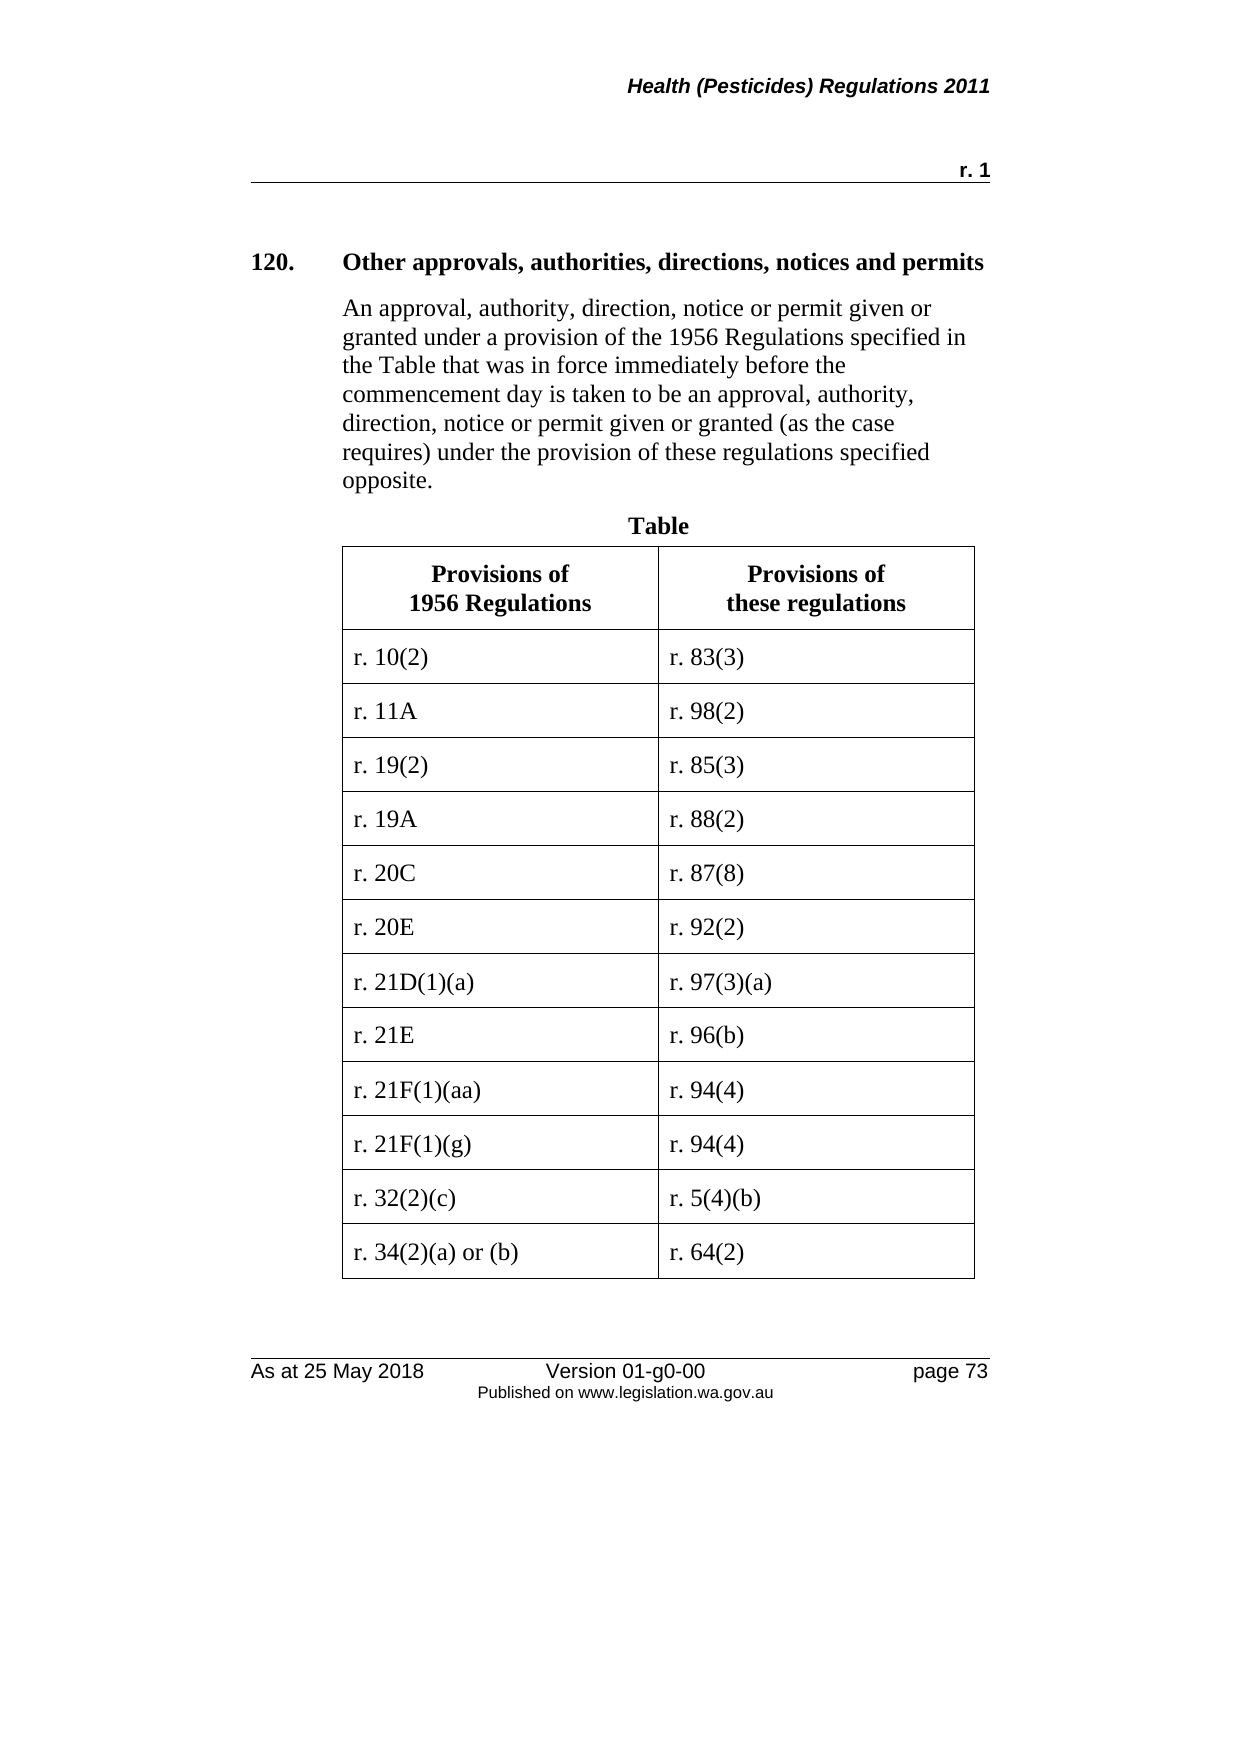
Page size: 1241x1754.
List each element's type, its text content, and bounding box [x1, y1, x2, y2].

subtitle 120. Other approvals, authorities, directions, notices and permits [251, 247, 990, 276]
table_cell r. 32(2)(c) [343, 1170, 658, 1223]
table_cell r. 98(2) [659, 684, 974, 737]
table_cell r. 5(4)(b) [659, 1170, 974, 1223]
table_cell r. 92(2) [659, 900, 974, 953]
table_cell r. 88(2) [659, 792, 974, 845]
table_cell r. 85(3) [659, 738, 974, 791]
table_cell r. 19(2) [343, 738, 658, 791]
table_cell r. 20C [343, 846, 658, 899]
text An approval, authority, direction, notice or permit given or granted under a provision of the 1956 Regulations specified in the Table that was in force immediately before the commencement day is taken to be an approval, authority, direction, notice or permit given or granted (as the case requires) under the provision of these regulations specified opposite. [251, 293, 990, 494]
table_cell r. 34(2)(a) or (b) [343, 1224, 658, 1277]
table_header Provisions of these regulations [659, 547, 974, 629]
table_cell r. 11A [343, 684, 658, 737]
table_cell r. 97(3)(a) [659, 954, 974, 1007]
table_cell r. 87(8) [659, 846, 974, 899]
table_header Provisions of 1956 Regulations [343, 547, 658, 629]
table_cell r. 20E [343, 900, 658, 953]
table_cell r. 21E [343, 1008, 658, 1061]
subtitle Table [342, 511, 975, 539]
table_cell r. 21D(1)(a) [343, 954, 658, 1007]
table_cell r. 94(4) [659, 1062, 974, 1115]
table_cell r. 21F(1)(g) [343, 1116, 658, 1169]
table_cell r. 83(3) [659, 630, 974, 683]
table_cell r. 10(2) [343, 630, 658, 683]
table_cell r. 19A [343, 792, 658, 845]
table_cell r. 21F(1)(aa) [343, 1062, 658, 1115]
table_cell r. 96(b) [659, 1008, 974, 1061]
table_cell r. 94(4) [659, 1116, 974, 1169]
table_cell r. 64(2) [659, 1224, 974, 1277]
